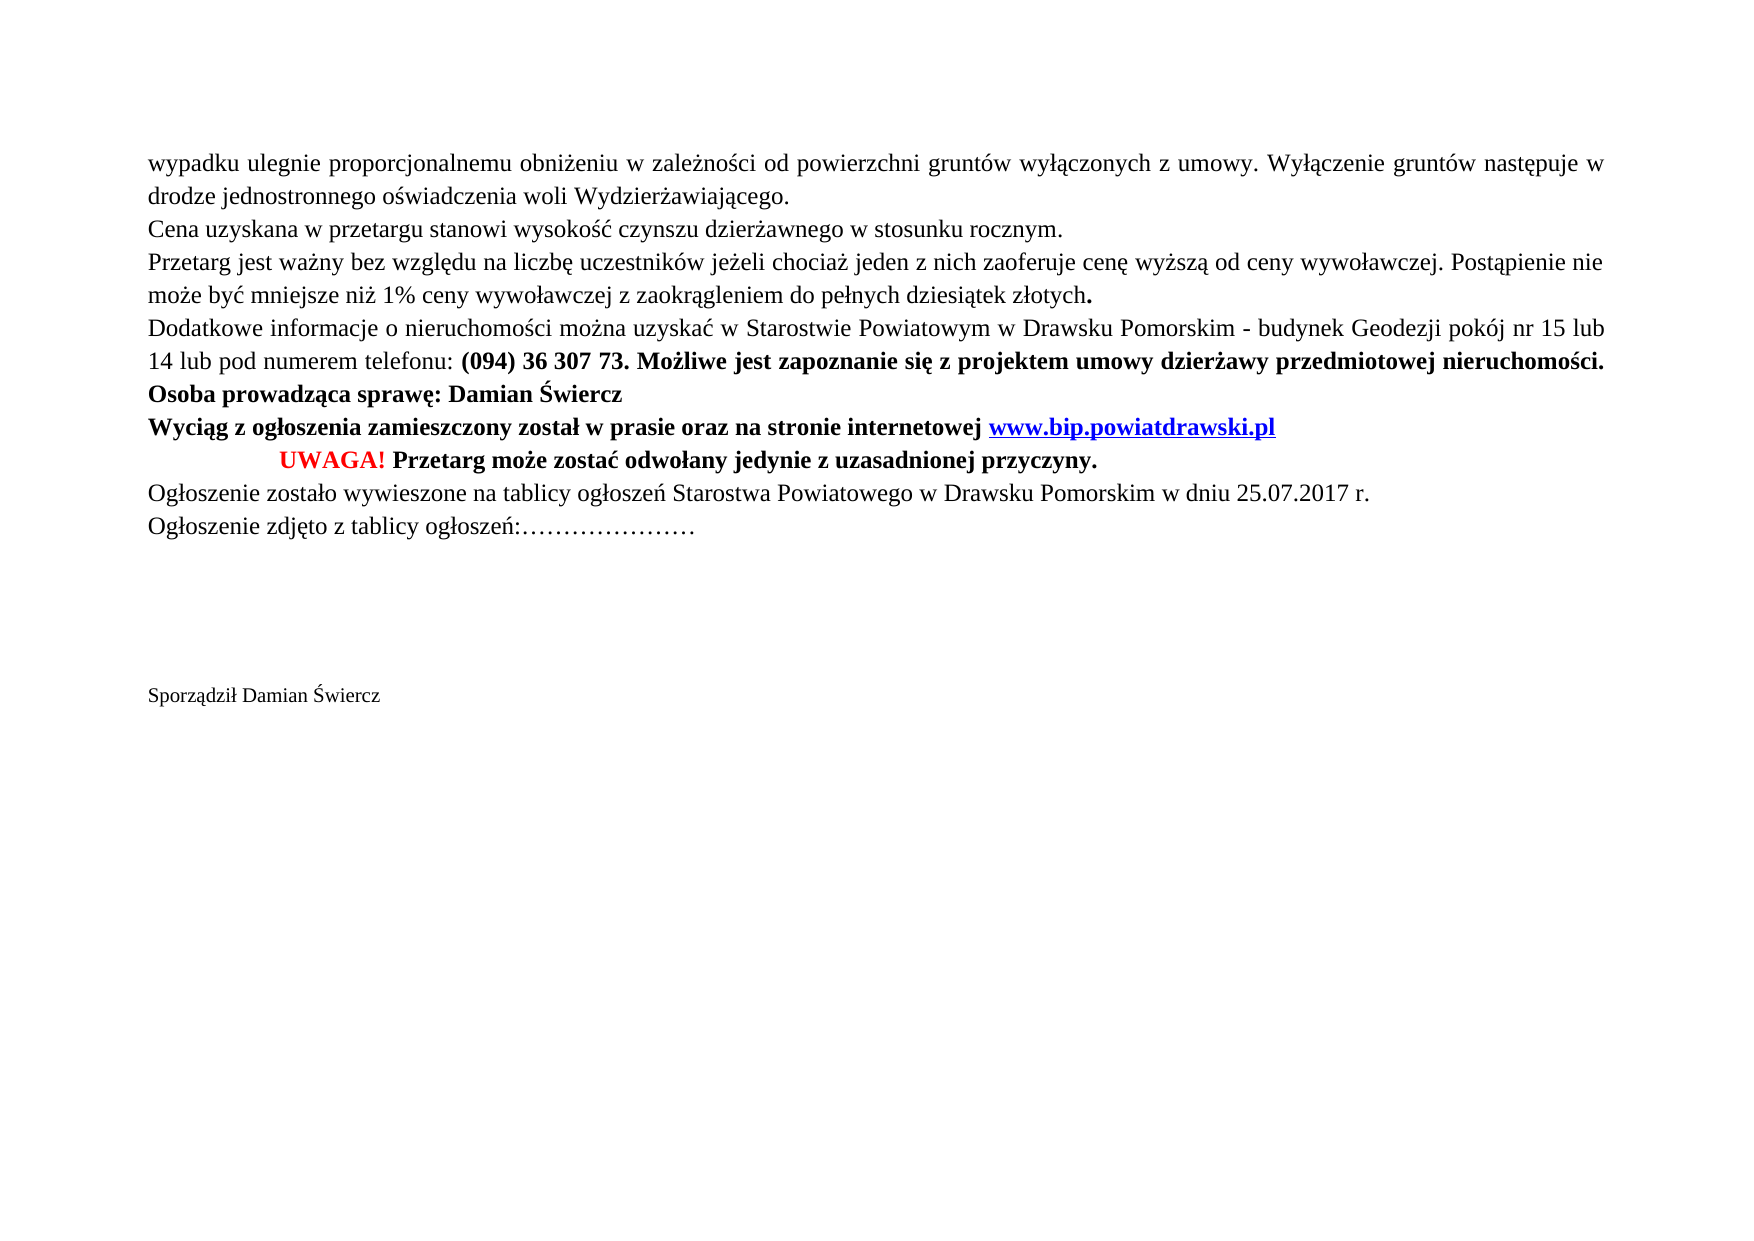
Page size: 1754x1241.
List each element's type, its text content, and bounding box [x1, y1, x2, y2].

text Przetarg jest ważny bez względu na liczbę uczestników jeżeli chociaż jeden z nich zaoferuje cenę wyższą od ceny wywoławczej. Postąpienie nie może być mniejsze niż 1% ceny wywoławczej z zaokrągleniem do pełnych dziesiątek złotych. [148, 247, 1606, 308]
text Sporządził Damian Świercz [148, 683, 1606, 707]
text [148, 148, 1606, 209]
text Dodatkowe informacje o nieruchomości można uzyskać w Starostwie Powiatowym w Drawsku Pomorskim - budynek Geodezji pokój nr 15 lub 14 lub pod numerem telefonu: (094) 36 307 73. Możliwe jest zapoznanie się z projektem umowy dzierżawy przedmiotowej nieruchomości. Osoba prowadząca sprawę: Damian Świercz [148, 313, 1606, 408]
text Ogłoszenie zostało wywieszone na tablicy ogłoszeń Starostwa Powiatowego w Drawsku Pomorskim w dniu 25.07.2017 r. [148, 478, 1606, 507]
text Ogłoszenie zdjęto z tablicy ogłoszeń:………………… [148, 511, 1606, 540]
text Wyciąg z ogłoszenia zamieszczony został w prasie oraz na stronie internetowej www.bip.powiatdrawski.pl [148, 412, 1606, 441]
text Cena uzyskana w przetargu stanowi wysokość czynszu dzierżawnego w stosunku rocznym. [148, 214, 1606, 242]
text UWAGA! Przetarg może zostać odwołany jedynie z uzasadnionej przyczyny. [148, 445, 1606, 474]
